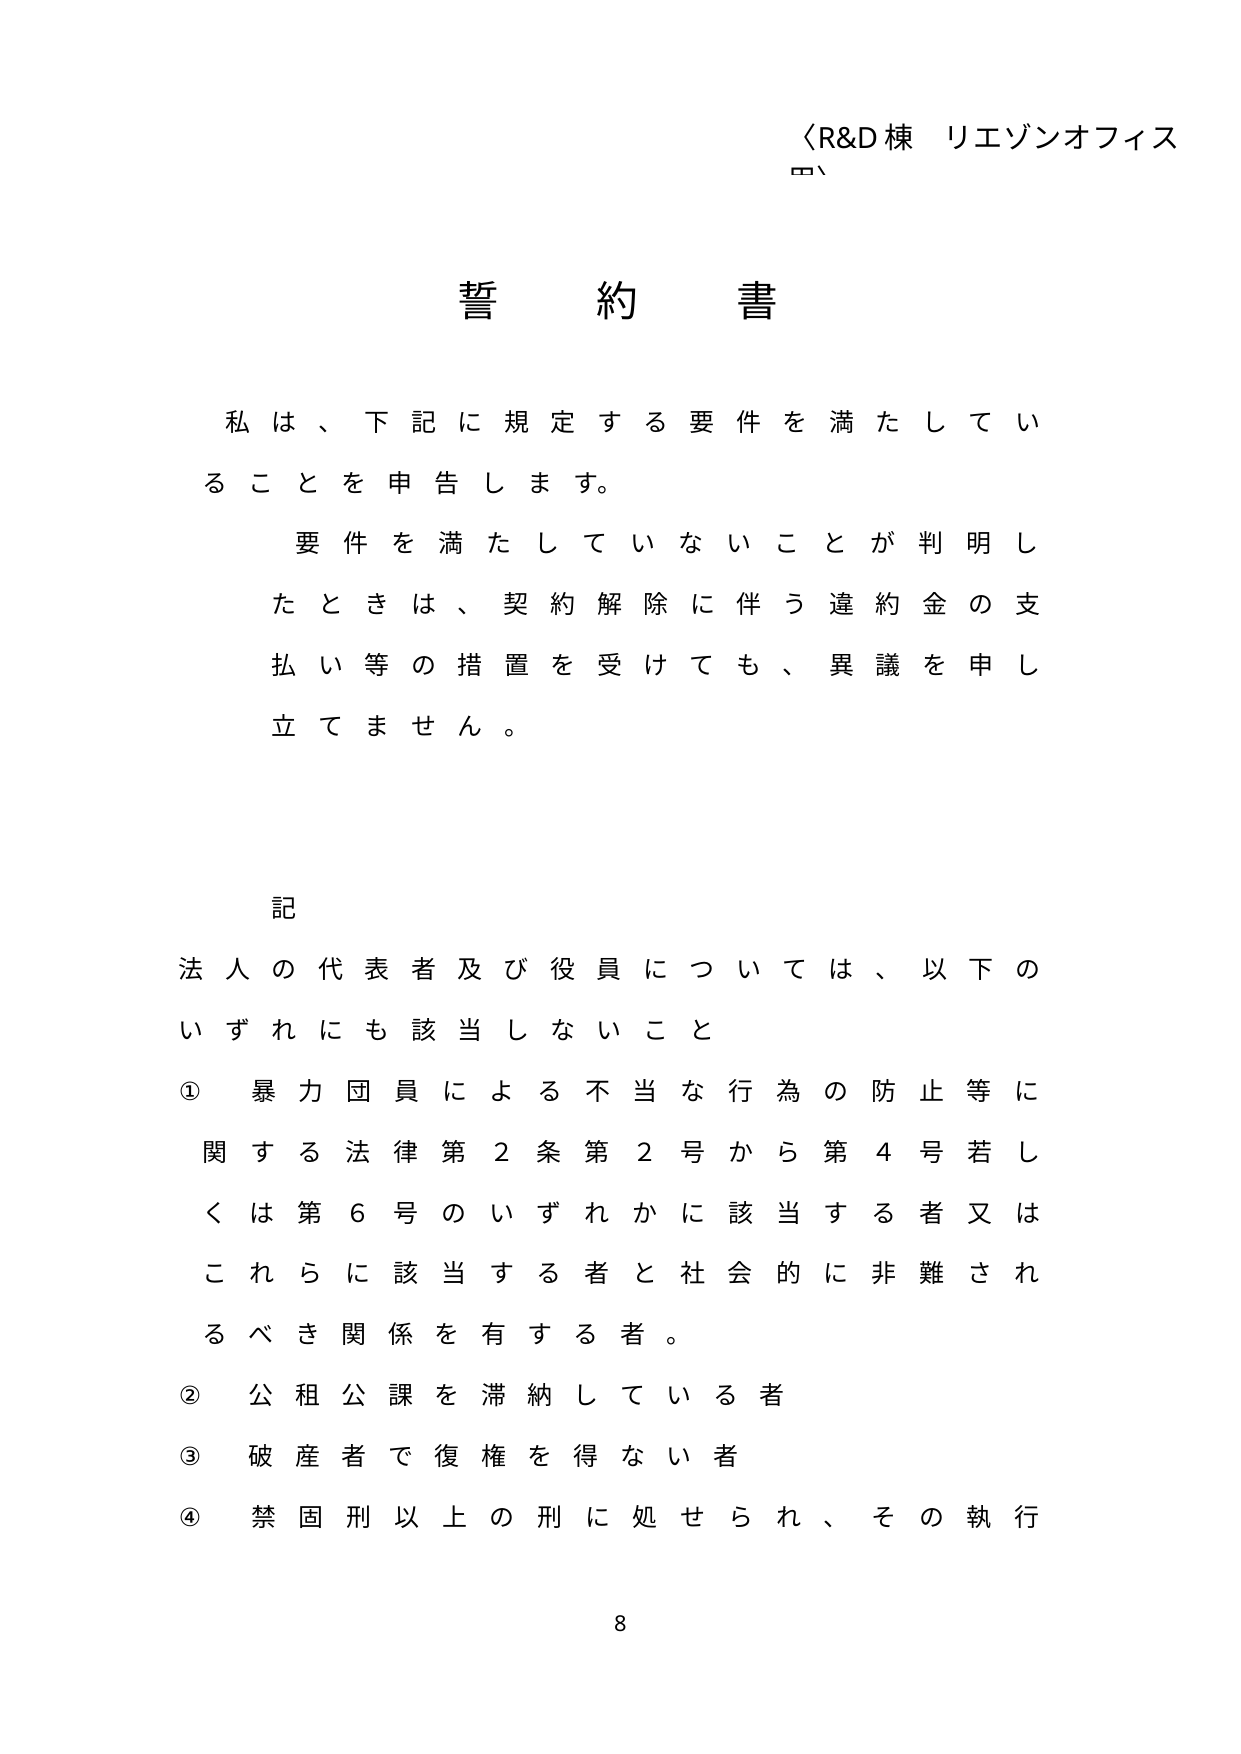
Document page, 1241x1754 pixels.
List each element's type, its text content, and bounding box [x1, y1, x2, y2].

text ① 暴力団員による不当な行為の防止等に関する法律第２条第２号から第４号若しくは第６号のいずれかに該当する者又はこれらに該当する者と社会的に非難されるべき関係を有する者。 [179, 1059, 1061, 1363]
text 法人の代表者及び役員については、以下のいずれにも該当しないこと [179, 937, 1061, 1059]
text 要件を満たしていないことが判明したときは、契約解除に伴う違約金の支払い等の措置を受けても、異議を申し立てません。 [266, 512, 1061, 755]
text ③ 破産者で復権を得ない者 [179, 1424, 1061, 1485]
text ② 公租公課を滞納している者 [179, 1363, 1061, 1424]
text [179, 1485, 1061, 1546]
text 私は、下記に規定する要件を満たしていることを申告します。 [179, 390, 1061, 512]
text 誓 約 書 [179, 268, 1061, 329]
text 記 [266, 816, 1061, 937]
